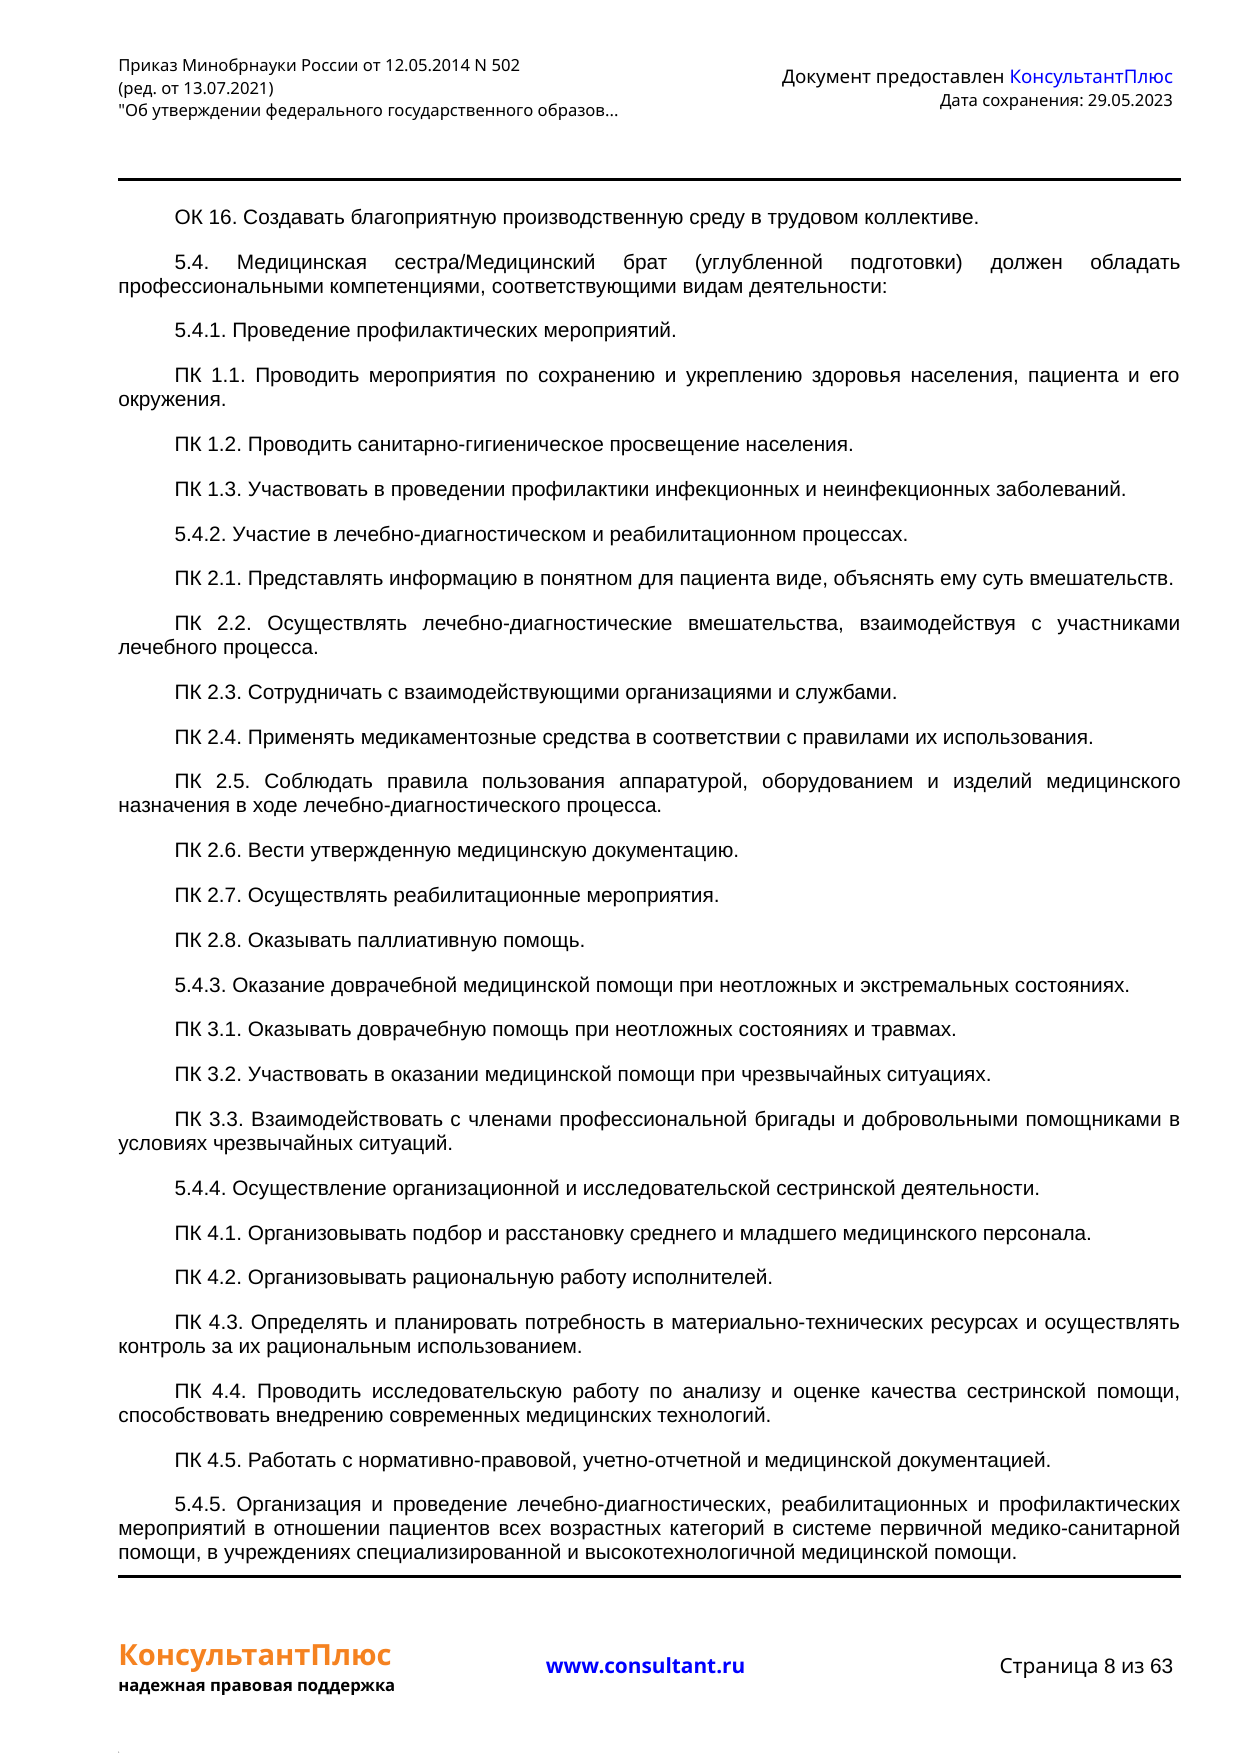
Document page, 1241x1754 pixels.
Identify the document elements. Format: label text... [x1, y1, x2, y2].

text 5.4.4. Осуществление организационной и исследовательской сестринской деятельности. [118, 1176, 1181, 1199]
text 5.4.1. Проведение профилактических мероприятий. [118, 318, 1181, 342]
text 5.4.3. Оказание доврачебной медицинской помощи при неотложных и экстремальных состояниях. [118, 972, 1181, 996]
text ПК 2.1. Представлять информацию в понятном для пациента виде, объяснять ему суть вмешательств. [118, 566, 1181, 590]
text ПК 2.8. Оказывать паллиативную помощь. [118, 928, 1181, 952]
text ПК 3.2. Участвовать в оказании медицинской помощи при чрезвычайных ситуациях. [118, 1062, 1181, 1086]
text ПК 2.2. Осуществлять лечебно-диагностические вмешательства, взаимодействуя с участниками лечебного процесса. [118, 611, 1181, 659]
text ПК 4.4. Проводить исследовательскую работу по анализу и оценке качества сестринской помощи, способствовать внедрению современных медицинских технологий. [118, 1379, 1181, 1427]
text ПК 4.3. Определять и планировать потребность в материально-технических ресурсах и осуществлять контроль за их рациональным использованием. [118, 1310, 1181, 1358]
text 5.4.2. Участие в лечебно-диагностическом и реабилитационном процессах. [118, 521, 1181, 545]
text ПК 3.3. Взаимодействовать с членами профессиональной бригады и добровольными помощниками в условиях чрезвычайных ситуаций. [118, 1107, 1181, 1155]
text ПК 2.6. Вести утвержденную медицинскую документацию. [118, 838, 1181, 862]
text ПК 3.1. Оказывать доврачебную помощь при неотложных состояниях и травмах. [118, 1017, 1181, 1041]
text ПК 2.5. Соблюдать правила пользования аппаратурой, оборудованием и изделий медицинского назначения в ходе лечебно-диагностического процесса. [118, 769, 1181, 817]
text ПК 1.1. Проводить мероприятия по сохранению и укреплению здоровья населения, пациента и его окружения. [118, 363, 1181, 411]
text ПК 4.5. Работать с нормативно-правовой, учетно-отчетной и медицинской документацией. [118, 1447, 1181, 1471]
text ПК 1.3. Участвовать в проведении профилактики инфекционных и неинфекционных заболеваний. [118, 477, 1181, 501]
text ОК 16. Создавать благоприятную производственную среду в трудовом коллективе. [118, 205, 1181, 229]
text 5.4. Медицинская сестра/Медицинский брат (углубленной подготовки) должен обладать профессиональными компетенциями, соответствующими видам деятельности: [118, 249, 1181, 297]
text ПК 4.2. Организовывать рациональную работу исполнителей. [118, 1265, 1181, 1289]
text 5.4.5. Организация и проведение лечебно-диагностических, реабилитационных и профилактических мероприятий в отношении пациентов всех возрастных категорий в системе первичной медико-санитарной помощи, в учреждениях специализированной и высокотехнологичной медицинской помощи. [118, 1492, 1181, 1564]
text ПК 2.7. Осуществлять реабилитационные мероприятия. [118, 883, 1181, 907]
text ПК 2.4. Применять медикаментозные средства в соответствии с правилами их использования. [118, 724, 1181, 748]
text ПК 2.3. Сотрудничать с взаимодействующими организациями и службами. [118, 680, 1181, 704]
text ПК 4.1. Организовывать подбор и расстановку среднего и младшего медицинского персонала. [118, 1220, 1181, 1244]
text ПК 1.2. Проводить санитарно-гигиеническое просвещение населения. [118, 432, 1181, 456]
